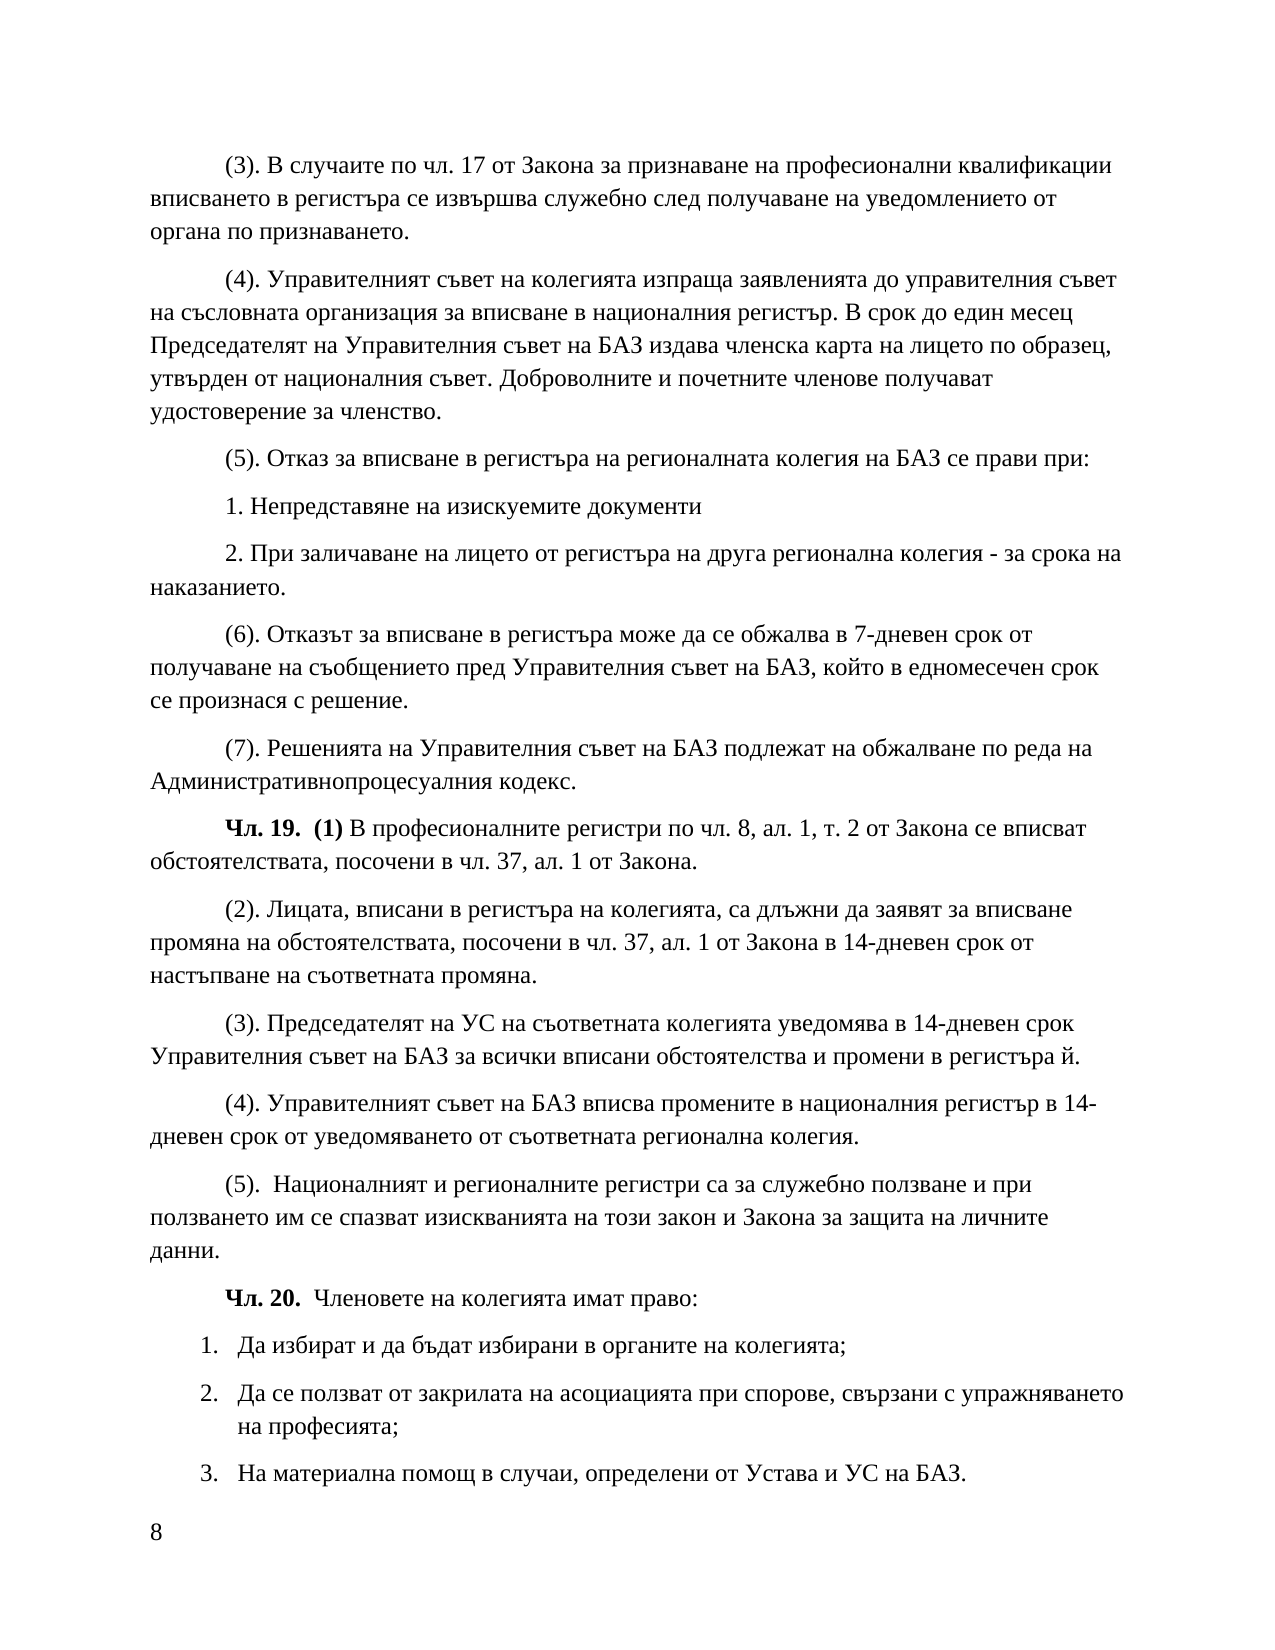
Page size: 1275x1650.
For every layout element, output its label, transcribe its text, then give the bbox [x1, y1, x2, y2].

text (4). Управителният съвет на колегията изпраща заявленията до управителния съвет на съсловната организация за вписване в националния регистър. В срок до един месец Председателят на Управителния съвет на БАЗ издава членска карта на лицето по образец, утвърден от националния съвет. Доброволните и почетните членове получават удостоверение за членство. [150, 264, 1125, 424]
text 1. Непредставяне на изискуемите документи [150, 491, 1125, 520]
text (7). Решенията на Управителния съвет на БАЗ подлежат на обжалване по реда на Административнопроцесуалния кодекс. [150, 733, 1125, 794]
list Да избират и да бъдат избирани в органите на колегията; [200, 1330, 1125, 1359]
text Чл. 19. (1) В професионалните регистри по чл. 8, ал. 1, т. 2 от Закона се вписват обстоятелствата, посочени в чл. 37, ал. 1 от Закона. [150, 813, 1125, 875]
text (3). Председателят на УС на съответната колегията уведомява в 14-дневен срок Управителния съвет на БАЗ за всички вписани обстоятелства и промени в регистъра й. [150, 1008, 1125, 1069]
text (5). Националният и регионалните регистри са за служебно ползване и при ползването им се спазват изискванията на този закон и Закона за защита на личните данни. [150, 1169, 1125, 1264]
text (4). Управителният съвет на БАЗ вписва промените в националния регистър в 14-дневен срок от уведомяването от съответната регионална колегия. [150, 1088, 1125, 1150]
text (5). Отказ за вписване в регистъра на регионалната колегия на БАЗ се прави при: [150, 443, 1125, 472]
text Чл. 20. Членовете на колегията имат право: [150, 1283, 1125, 1311]
text (2). Лицата, вписани в регистъра на колегията, са длъжни да заявят за вписване промяна на обстоятелствата, посочени в чл. 37, ал. 1 от Закона в 14-дневен срок от настъпване на съответната промяна. [150, 894, 1125, 989]
text (3). В случаите по чл. 17 от Закона за признаване на професионални квалификации вписването в регистъра се извършва служебно след получаване на уведомлението от органа по признаването. [150, 150, 1125, 245]
list Да се ползват от закрилата на асоциацията при спорове, свързани с упражняването на професията; [200, 1378, 1125, 1439]
text 2. При заличаване на лицето от регистъра на друга регионална колегия - за срока на наказанието. [150, 538, 1125, 600]
list На материална помощ в случаи, определени от Устава и УС на БАЗ. [200, 1458, 1125, 1487]
text (6). Отказът за вписване в регистъра може да се обжалва в 7-дневен срок от получаване на съобщението пред Управителния съвет на БАЗ, който в едномесечен срок се произнася с решение. [150, 619, 1125, 714]
